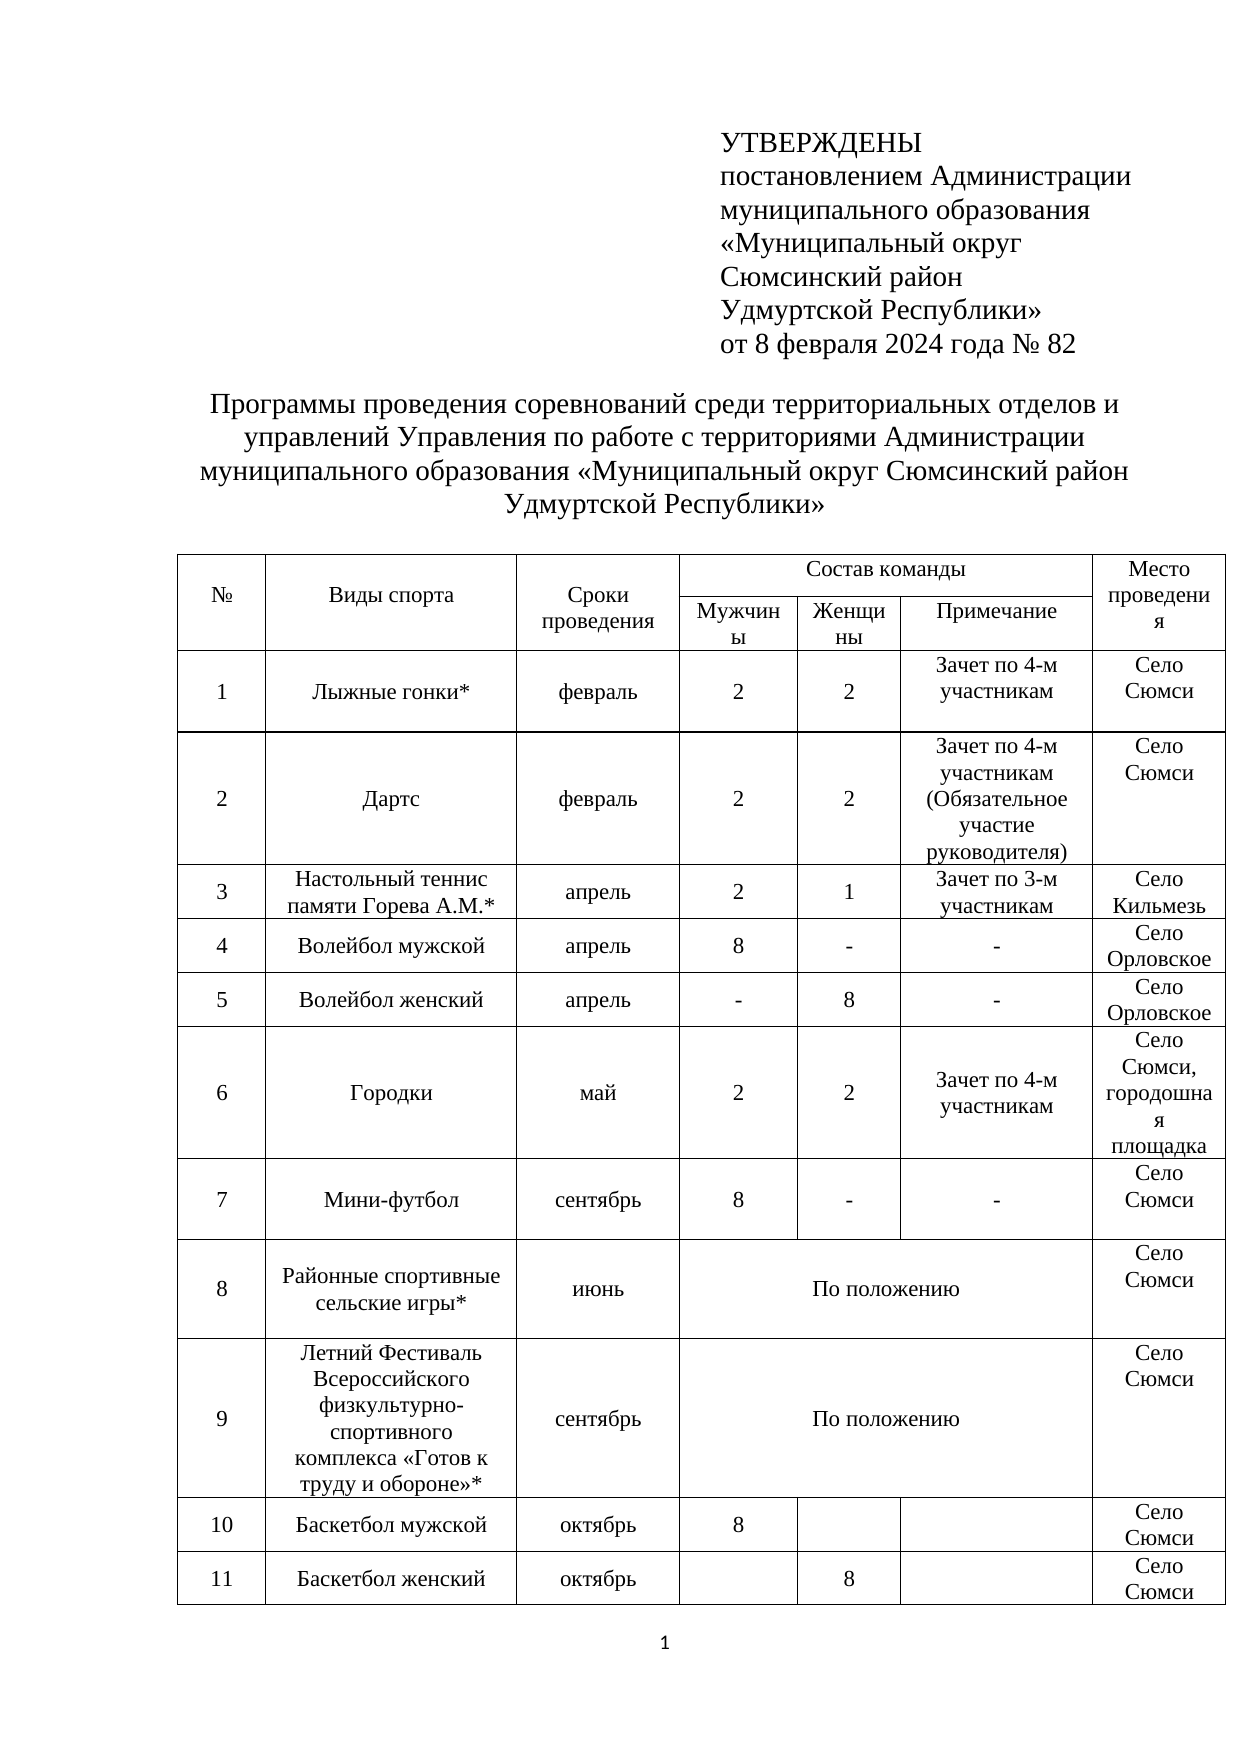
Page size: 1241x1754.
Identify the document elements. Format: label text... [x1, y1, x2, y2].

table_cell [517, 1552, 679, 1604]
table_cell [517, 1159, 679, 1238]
text Программы проведения соревнований среди территориальных отделов и управлений Управления по работе с территориями Администрации муниципального образования «Муниципальный округ Сюмсинский район Удмуртской Республики» [177, 386, 1152, 520]
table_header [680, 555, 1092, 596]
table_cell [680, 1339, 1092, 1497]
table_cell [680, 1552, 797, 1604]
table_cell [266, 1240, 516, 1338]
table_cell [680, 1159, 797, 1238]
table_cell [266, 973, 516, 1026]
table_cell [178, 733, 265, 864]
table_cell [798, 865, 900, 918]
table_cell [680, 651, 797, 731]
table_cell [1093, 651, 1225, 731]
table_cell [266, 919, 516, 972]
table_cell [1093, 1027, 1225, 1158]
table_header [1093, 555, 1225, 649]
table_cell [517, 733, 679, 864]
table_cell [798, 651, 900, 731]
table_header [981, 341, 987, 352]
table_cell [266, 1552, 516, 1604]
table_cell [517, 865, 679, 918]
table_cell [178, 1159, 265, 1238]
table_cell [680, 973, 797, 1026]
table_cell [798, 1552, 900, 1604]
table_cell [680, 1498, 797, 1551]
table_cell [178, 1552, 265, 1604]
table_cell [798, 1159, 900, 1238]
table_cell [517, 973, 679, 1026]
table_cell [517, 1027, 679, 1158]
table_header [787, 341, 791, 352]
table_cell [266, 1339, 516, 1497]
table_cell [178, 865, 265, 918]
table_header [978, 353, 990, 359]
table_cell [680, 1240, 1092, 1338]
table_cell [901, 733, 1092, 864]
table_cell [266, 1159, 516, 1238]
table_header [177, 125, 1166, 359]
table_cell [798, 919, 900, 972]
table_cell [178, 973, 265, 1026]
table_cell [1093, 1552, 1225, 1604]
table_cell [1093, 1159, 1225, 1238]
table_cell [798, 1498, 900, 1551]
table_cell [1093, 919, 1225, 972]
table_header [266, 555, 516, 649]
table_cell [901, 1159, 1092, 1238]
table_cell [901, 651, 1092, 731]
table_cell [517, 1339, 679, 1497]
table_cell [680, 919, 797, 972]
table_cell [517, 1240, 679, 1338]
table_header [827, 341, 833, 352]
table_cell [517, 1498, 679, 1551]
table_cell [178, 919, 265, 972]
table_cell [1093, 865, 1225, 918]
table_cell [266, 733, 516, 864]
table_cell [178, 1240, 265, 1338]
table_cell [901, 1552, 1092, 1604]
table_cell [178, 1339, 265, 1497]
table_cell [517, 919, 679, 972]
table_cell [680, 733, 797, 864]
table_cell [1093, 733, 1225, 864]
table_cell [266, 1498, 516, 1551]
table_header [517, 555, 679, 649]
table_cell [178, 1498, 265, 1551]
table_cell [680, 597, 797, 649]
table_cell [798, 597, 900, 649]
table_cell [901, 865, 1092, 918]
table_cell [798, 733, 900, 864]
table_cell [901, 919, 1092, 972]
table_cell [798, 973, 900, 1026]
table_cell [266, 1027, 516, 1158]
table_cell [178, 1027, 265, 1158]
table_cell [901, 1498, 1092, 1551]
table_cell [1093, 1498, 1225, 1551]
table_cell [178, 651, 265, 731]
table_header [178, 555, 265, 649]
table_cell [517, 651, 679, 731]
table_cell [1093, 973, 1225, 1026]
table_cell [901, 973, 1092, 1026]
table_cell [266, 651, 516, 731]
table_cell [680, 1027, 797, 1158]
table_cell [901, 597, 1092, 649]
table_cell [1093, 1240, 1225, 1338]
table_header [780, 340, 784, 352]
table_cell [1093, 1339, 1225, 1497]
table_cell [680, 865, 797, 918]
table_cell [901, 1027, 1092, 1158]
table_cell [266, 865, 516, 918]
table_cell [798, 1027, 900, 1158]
